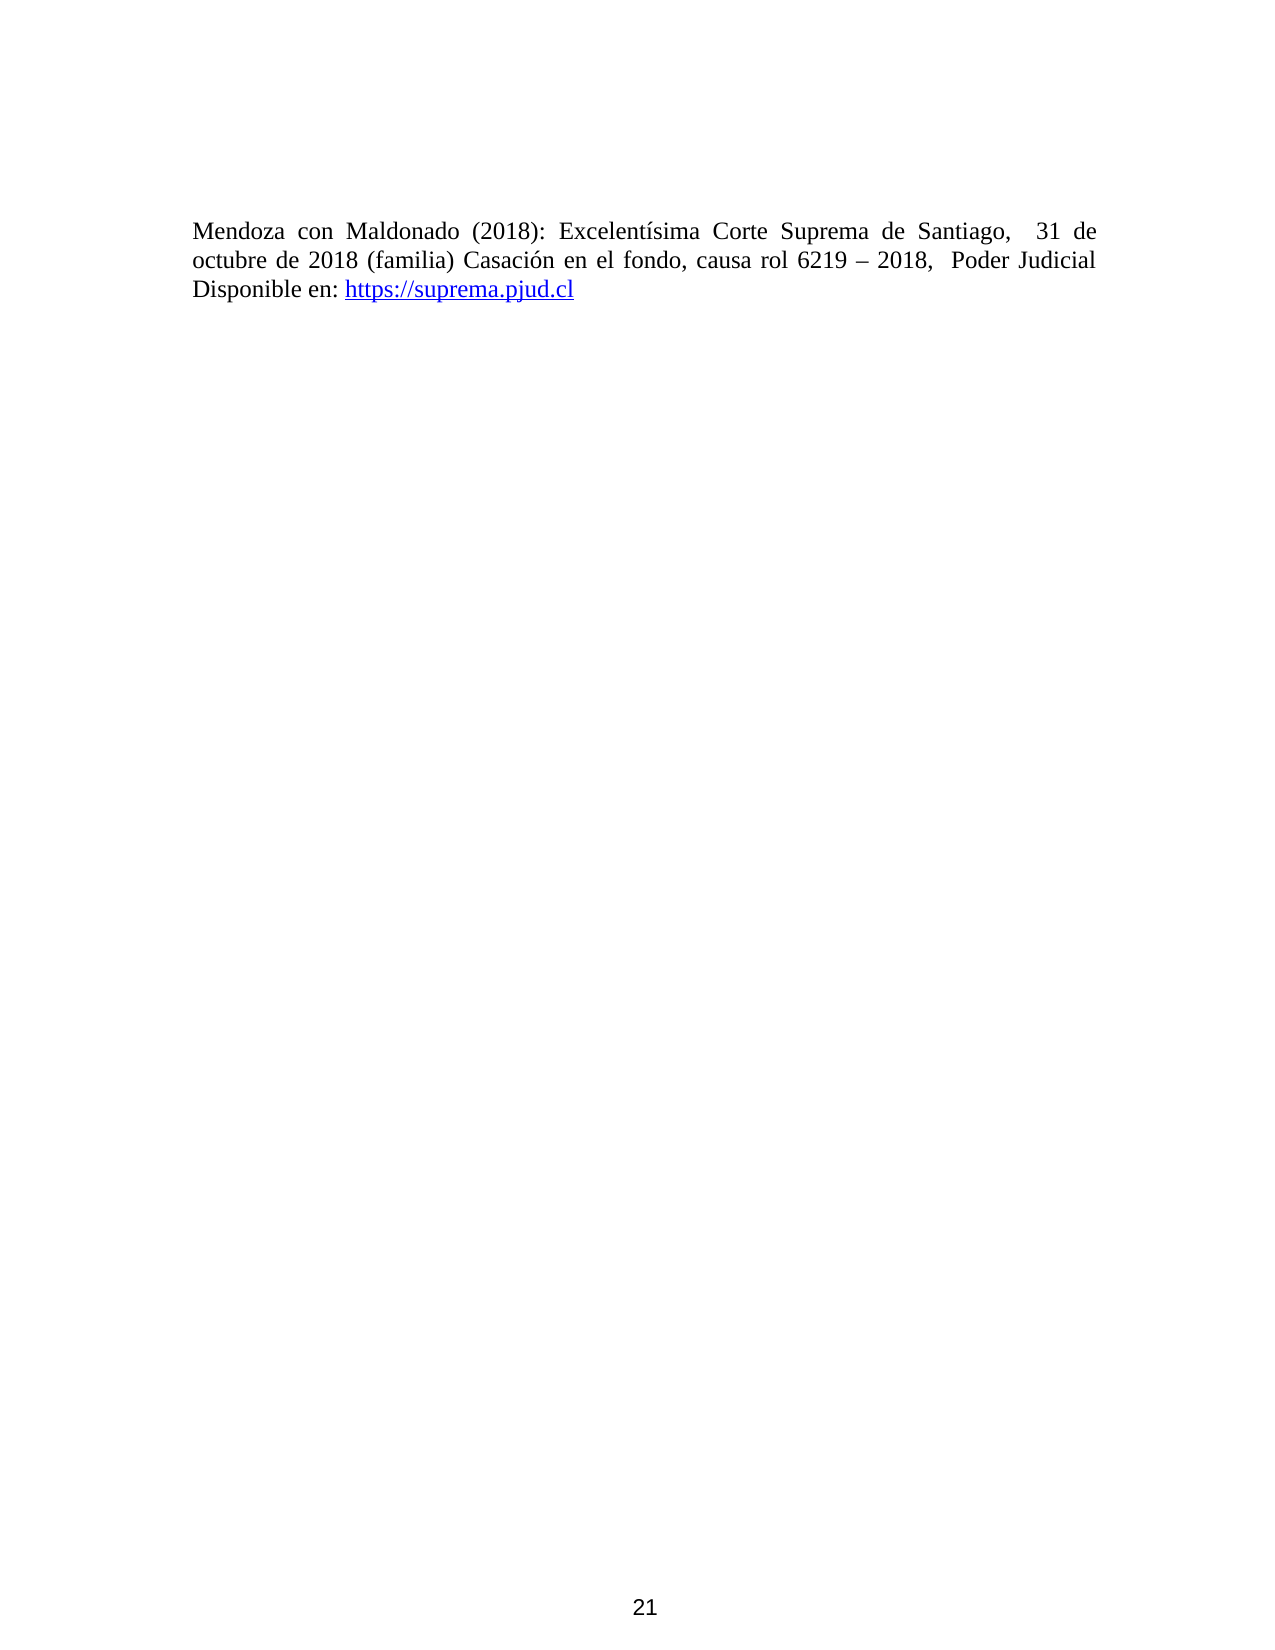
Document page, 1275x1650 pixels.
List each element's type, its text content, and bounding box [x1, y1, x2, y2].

text Mendoza con Maldonado (2018): Excelentísima Corte Suprema de Santiago, 31 de octubre de 2018 (familia) Casación en el fondo, causa rol 6219 – 2018, Poder Judicial Disponible en: https://suprema.pjud.cl [192, 216, 1098, 303]
